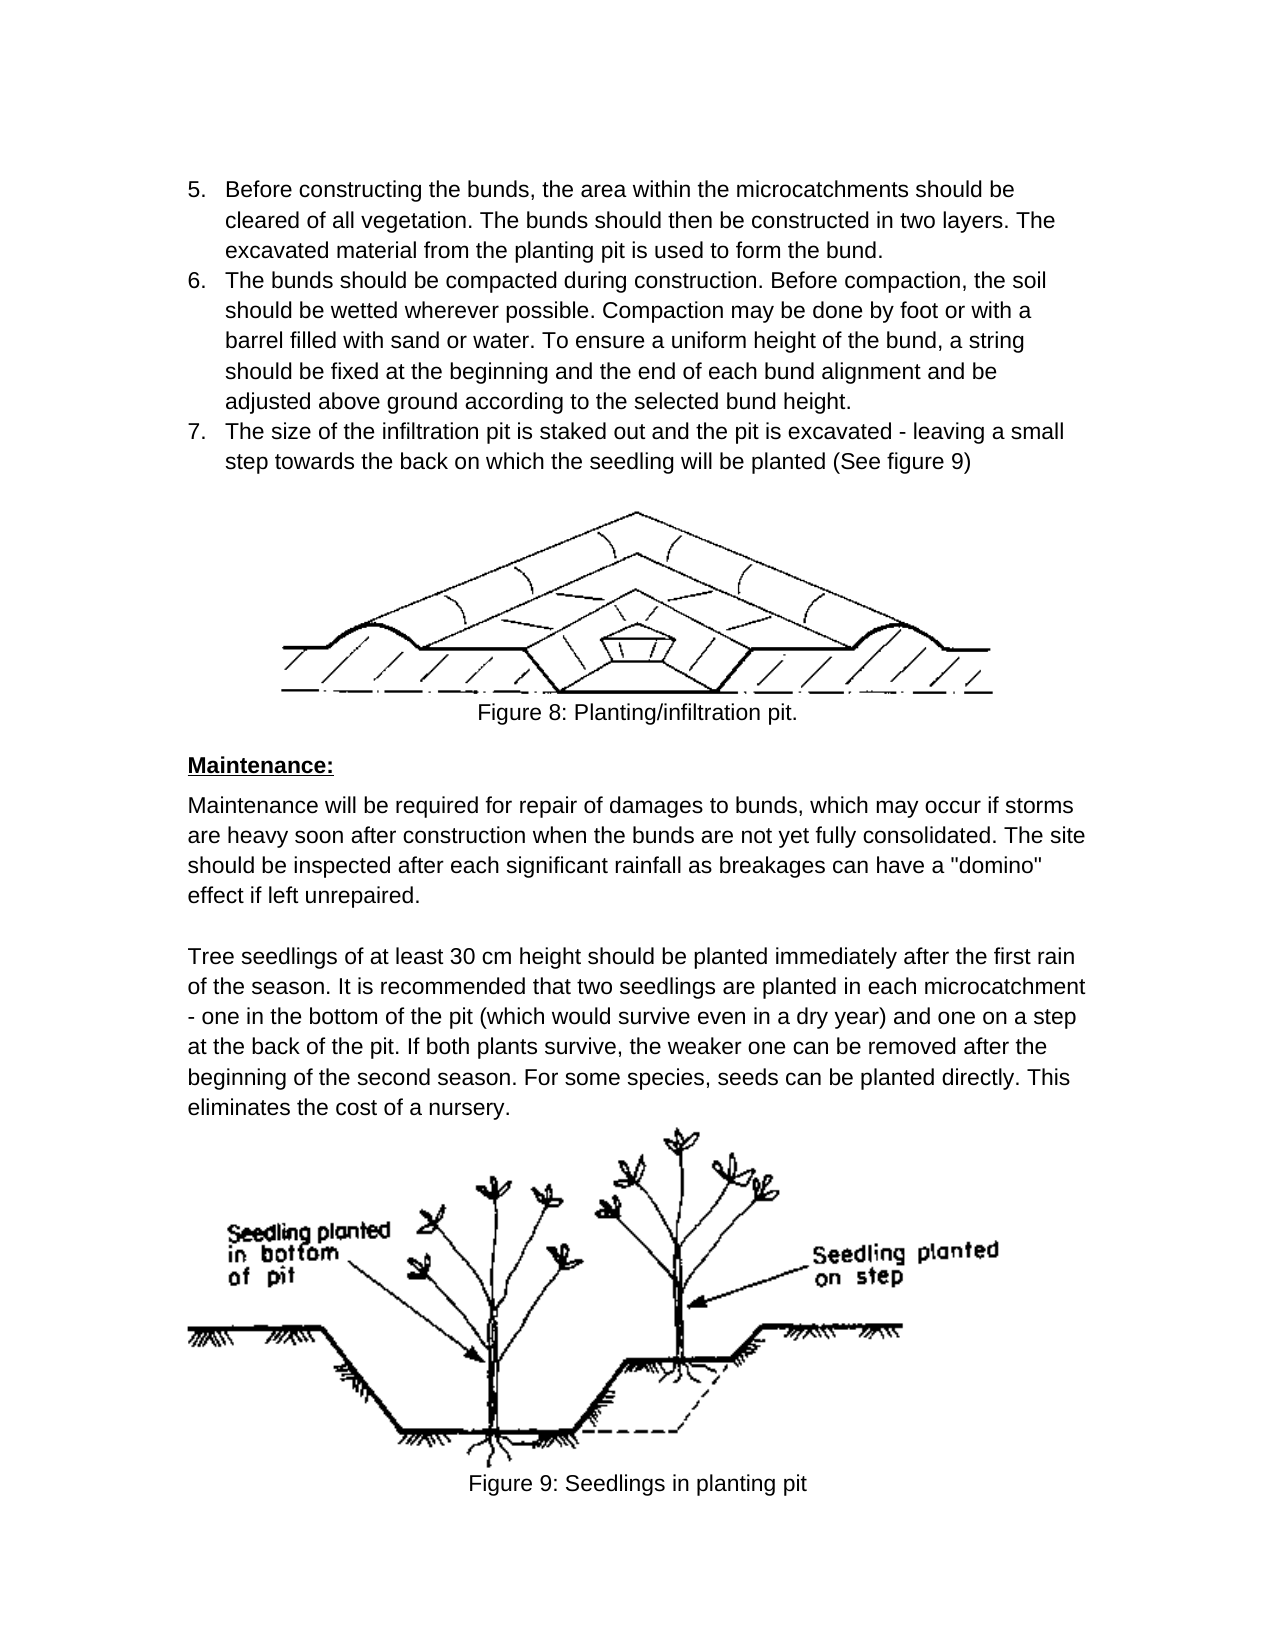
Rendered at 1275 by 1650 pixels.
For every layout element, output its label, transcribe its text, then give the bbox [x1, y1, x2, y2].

text Maintenance will be required for repair of damages to bunds, which may occur if storms are heavy soon after construction when the bunds are not yet fully consolidated. The site should be inspected after each significant rainfall as breakages can have a "domino" effect if left unrepaired. [187, 792, 1087, 908]
list Before constructing the bunds, the area within the microcatchments should be cleared of all vegetation. The bunds should then be constructed in two layers. The excavated material from the planting pit is used to form the bund. [187, 176, 1087, 263]
list The bunds should be compacted during construction. Before compaction, the soil should be wetted wherever possible. Compaction may be done by foot or with a barrel filled with sand or water. To ensure a uniform height of the bund, a string should be fixed at the beginning and the end of each bund alignment and be adjusted above ground according to the selected bund height. [187, 267, 1087, 414]
picture [281, 508, 994, 700]
text Figure 8: Planting/infiltration pit. [187, 699, 1087, 726]
text Maintenance: [187, 752, 1087, 778]
picture [187, 1123, 1000, 1471]
list The size of the infiltration pit is staked out and the pit is excavated - leaving a small step towards the back on which the seedling will be planted (See figure 9) [187, 418, 1087, 474]
text Figure 9: Seedlings in planting pit [187, 1470, 1087, 1497]
text Tree seedlings of at least 30 cm height should be planted immediately after the first rain of the season. It is recommended that two seedlings are planted in each microcatchment - one in the bottom of the pit (which would survive even in a dry year) and one on a step at the back of the pit. If both plants survive, the weaker one can be removed after the beginning of the second season. For some species, seeds can be planted directly. This eliminates the cost of a nursery. [187, 943, 1087, 1120]
